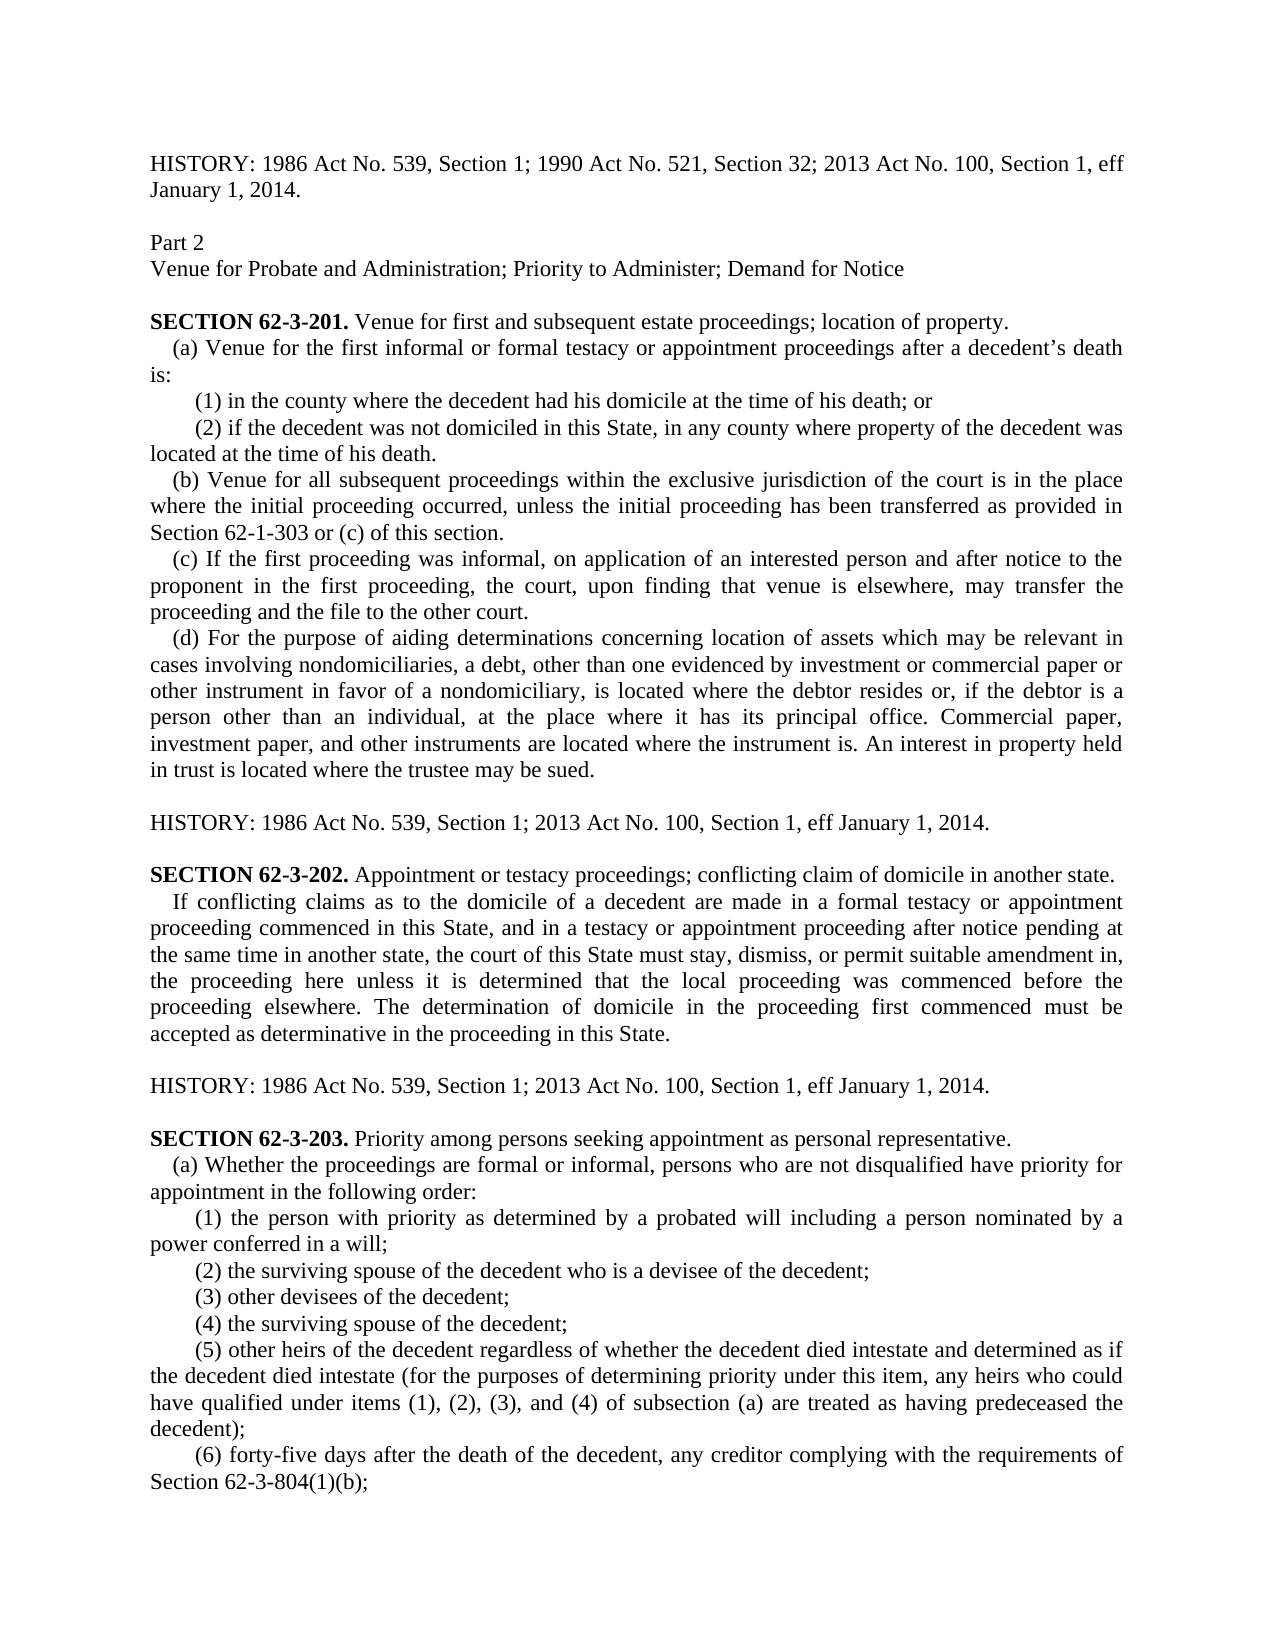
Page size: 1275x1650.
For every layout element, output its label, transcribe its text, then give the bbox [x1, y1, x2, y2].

text SECTION 62-3-201. Venue for first and subsequent estate proceedings; location of property. [150, 308, 1125, 334]
text HISTORY: 1986 Act No. 539, Section 1; 2013 Act No. 100, Section 1, eff January 1, 2014. [150, 1072, 1125, 1099]
text HISTORY: 1986 Act No. 539, Section 1; 1990 Act No. 521, Section 32; 2013 Act No. 100, Section 1, eff January 1, 2014. [150, 150, 1125, 203]
text (d) For the purpose of aiding determinations concerning location of assets which may be relevant in cases involving nondomiciliaries, a debt, other than one evidenced by investment or commercial paper or other instrument in favor of a nondomiciliary, is located where the debtor resides or, if the debtor is a person other than an individual, at the place where it has its principal office. Commercial paper, investment paper, and other instruments are located where the instrument is. An interest in property held in trust is located where the trustee may be sued. [150, 624, 1125, 782]
text If conflicting claims as to the domicile of a decedent are made in a formal testacy or appointment proceeding commenced in this State, and in a testacy or appointment proceeding after notice pending at the same time in another state, the court of this State must stay, dismiss, or permit suitable amendment in, the proceeding here unless it is determined that the local proceeding was commenced before the proceeding elsewhere. The determination of domicile in the proceeding first commenced must be accepted as determinative in the proceeding in this State. [150, 888, 1125, 1046]
text (3) other devisees of the decedent; [150, 1283, 1125, 1309]
text (a) Whether the proceedings are formal or informal, persons who are not disqualified have priority for appointment in the following order: [150, 1151, 1125, 1204]
text (a) Venue for the first informal or formal testacy or appointment proceedings after a decedent’s death is: [150, 334, 1125, 387]
text SECTION 62-3-203. Priority among persons seeking appointment as personal representative. [150, 1125, 1125, 1151]
text (2) if the decedent was not domiciled in this State, in any county where property of the decedent was located at the time of his death. [150, 413, 1125, 466]
text (1) in the county where the decedent had his domicile at the time of his death; or [150, 387, 1125, 413]
text (2) the surviving spouse of the decedent who is a devisee of the decedent; [150, 1257, 1125, 1283]
text (4) the surviving spouse of the decedent; [150, 1309, 1125, 1336]
text HISTORY: 1986 Act No. 539, Section 1; 2013 Act No. 100, Section 1, eff January 1, 2014. [150, 809, 1125, 835]
text (6) forty-five days after the death of the decedent, any creditor complying with the requirements of Section 62-3-804(1)(b); [150, 1441, 1125, 1494]
text SECTION 62-3-202. Appointment or testacy proceedings; conflicting claim of domicile in another state. [150, 862, 1125, 888]
text (b) Venue for all subsequent proceedings within the exclusive jurisdiction of the court is in the place where the initial proceeding occurred, unless the initial proceeding has been transferred as provided in Section 62-1-303 or (c) of this section. [150, 466, 1125, 545]
text Part 2 [150, 229, 1125, 255]
text (c) If the first proceeding was informal, on application of an interested person and after notice to the proponent in the first proceeding, the court, upon finding that venue is elsewhere, may transfer the proceeding and the file to the other court. [150, 545, 1125, 624]
text (5) other heirs of the decedent regardless of whether the decedent died intestate and determined as if the decedent died intestate (for the purposes of determining priority under this item, any heirs who could have qualified under items (1), (2), (3), and (4) of subsection (a) are treated as having predeceased the decedent); [150, 1336, 1125, 1441]
text (1) the person with priority as determined by a probated will including a person nominated by a power conferred in a will; [150, 1204, 1125, 1257]
text Venue for Probate and Administration; Priority to Administer; Demand for Notice [150, 255, 1125, 282]
